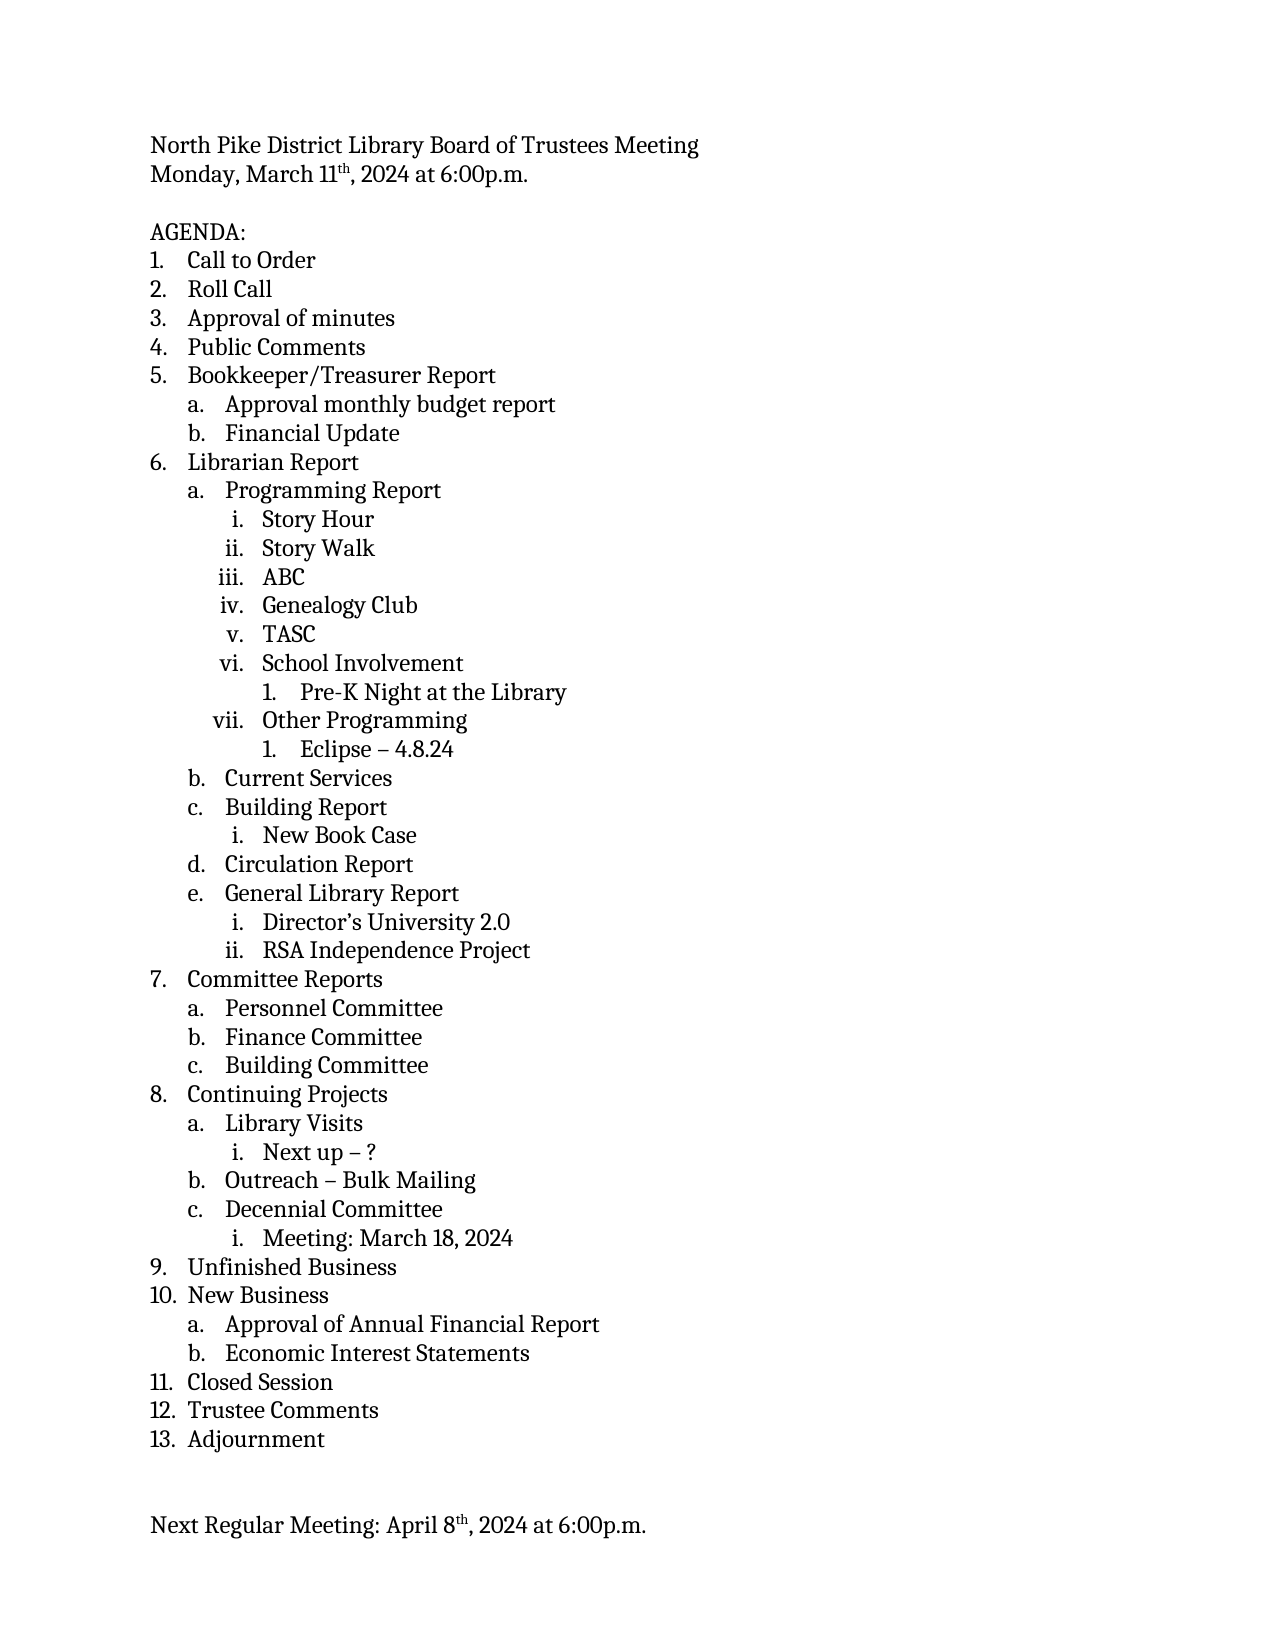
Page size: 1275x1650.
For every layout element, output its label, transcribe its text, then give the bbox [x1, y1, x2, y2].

text AGENDA: [150, 217, 1125, 246]
list Pre-K Night at the Library [262, 677, 1125, 706]
list Story Walk [244, 534, 1125, 562]
list Roll Call [150, 275, 1125, 304]
list Story Hour [244, 505, 1125, 534]
list Genealogy Club [244, 591, 1125, 620]
text North Pike District Library Board of Trustees Meeting [150, 131, 1125, 160]
list Programming Report [187, 476, 1125, 505]
list Adjournment [150, 1425, 1125, 1454]
list Unfinished Business [150, 1252, 1125, 1281]
list Building Report [187, 792, 1125, 821]
list Continuing Projects [150, 1080, 1125, 1109]
list Approval monthly budget report [187, 390, 1125, 419]
list Circulation Report [187, 850, 1125, 879]
list Trustee Comments [150, 1396, 1125, 1425]
list Building Committee [187, 1051, 1125, 1080]
text Next Regular Meeting: April 8th, 2024 at 6:00p.m. [150, 1511, 1125, 1540]
list Outreach – Bulk Mailing [187, 1166, 1125, 1195]
list Other Programming [244, 706, 1125, 735]
list Committee Reports [150, 965, 1125, 994]
list Public Comments [150, 332, 1125, 361]
list Finance Committee [187, 1022, 1125, 1051]
list School Involvement [244, 649, 1125, 677]
list Library Visits [187, 1109, 1125, 1137]
list Approval of Annual Financial Report [187, 1310, 1125, 1339]
list General Library Report [187, 879, 1125, 907]
list New Business [150, 1281, 1125, 1310]
list ABC [244, 562, 1125, 591]
list Bookkeeper/Treasurer Report [150, 361, 1125, 390]
list Current Services [187, 764, 1125, 792]
list Meeting: March 18, 2024 [244, 1224, 1125, 1252]
text Monday, March 11th, 2024 at 6:00p.m. [150, 160, 1125, 189]
list Eclipse – 4.8.24 [262, 735, 1125, 764]
list RSA Independence Project [244, 936, 1125, 965]
list Call to Order [150, 246, 1125, 275]
list Personnel Committee [187, 994, 1125, 1022]
list Director’s University 2.0 [244, 907, 1125, 936]
list TASC [244, 620, 1125, 649]
list Next up – ? [244, 1137, 1125, 1166]
list Closed Session [150, 1367, 1125, 1396]
list Financial Update [187, 419, 1125, 447]
list Librarian Report [150, 447, 1125, 476]
list New Book Case [244, 821, 1125, 850]
list Approval of minutes [150, 304, 1125, 332]
list Decennial Committee [187, 1195, 1125, 1224]
list Economic Interest Statements [187, 1339, 1125, 1367]
